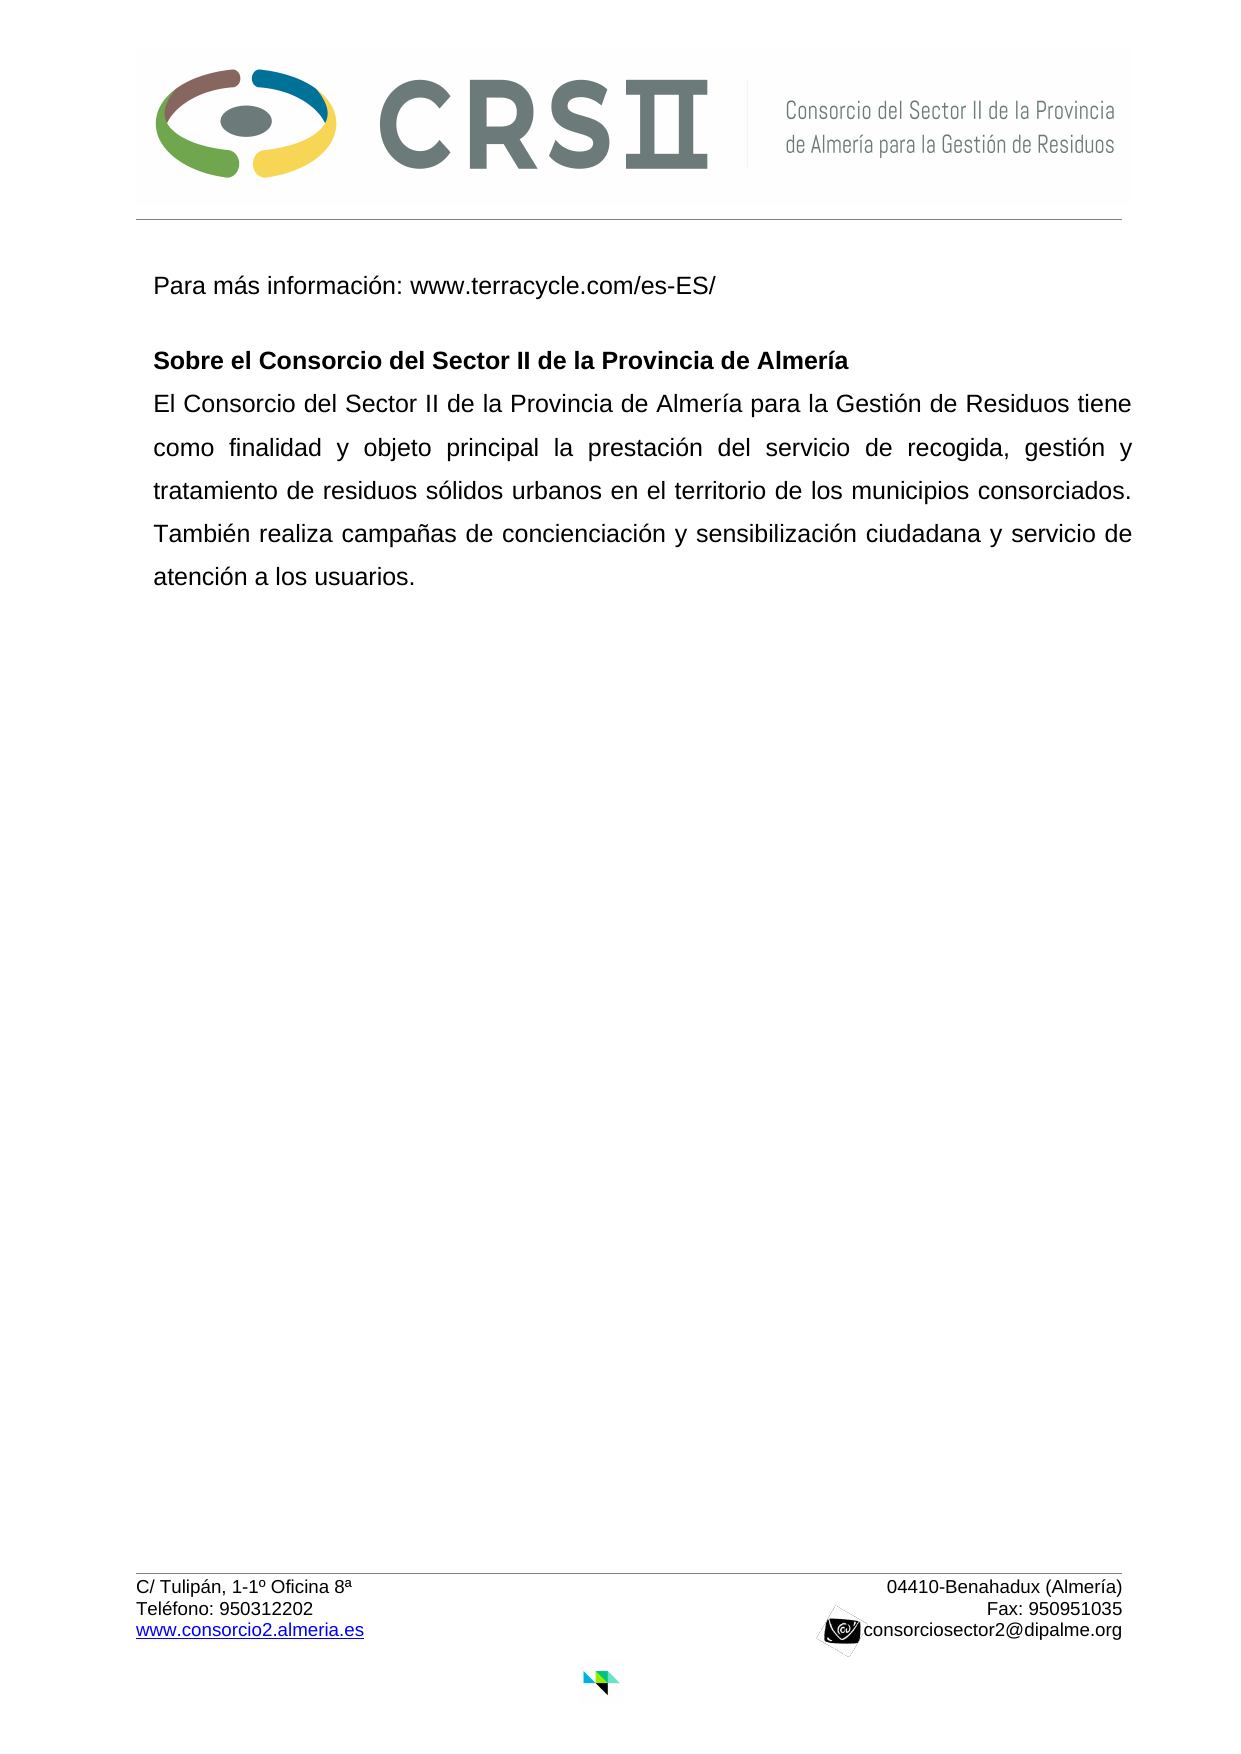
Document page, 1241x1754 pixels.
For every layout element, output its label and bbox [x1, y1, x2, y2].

table_cell [136, 329, 1151, 620]
picture [578, 1659, 624, 1705]
table_cell [136, 254, 1151, 329]
picture [817, 1606, 867, 1656]
picture [135, 48, 1132, 205]
